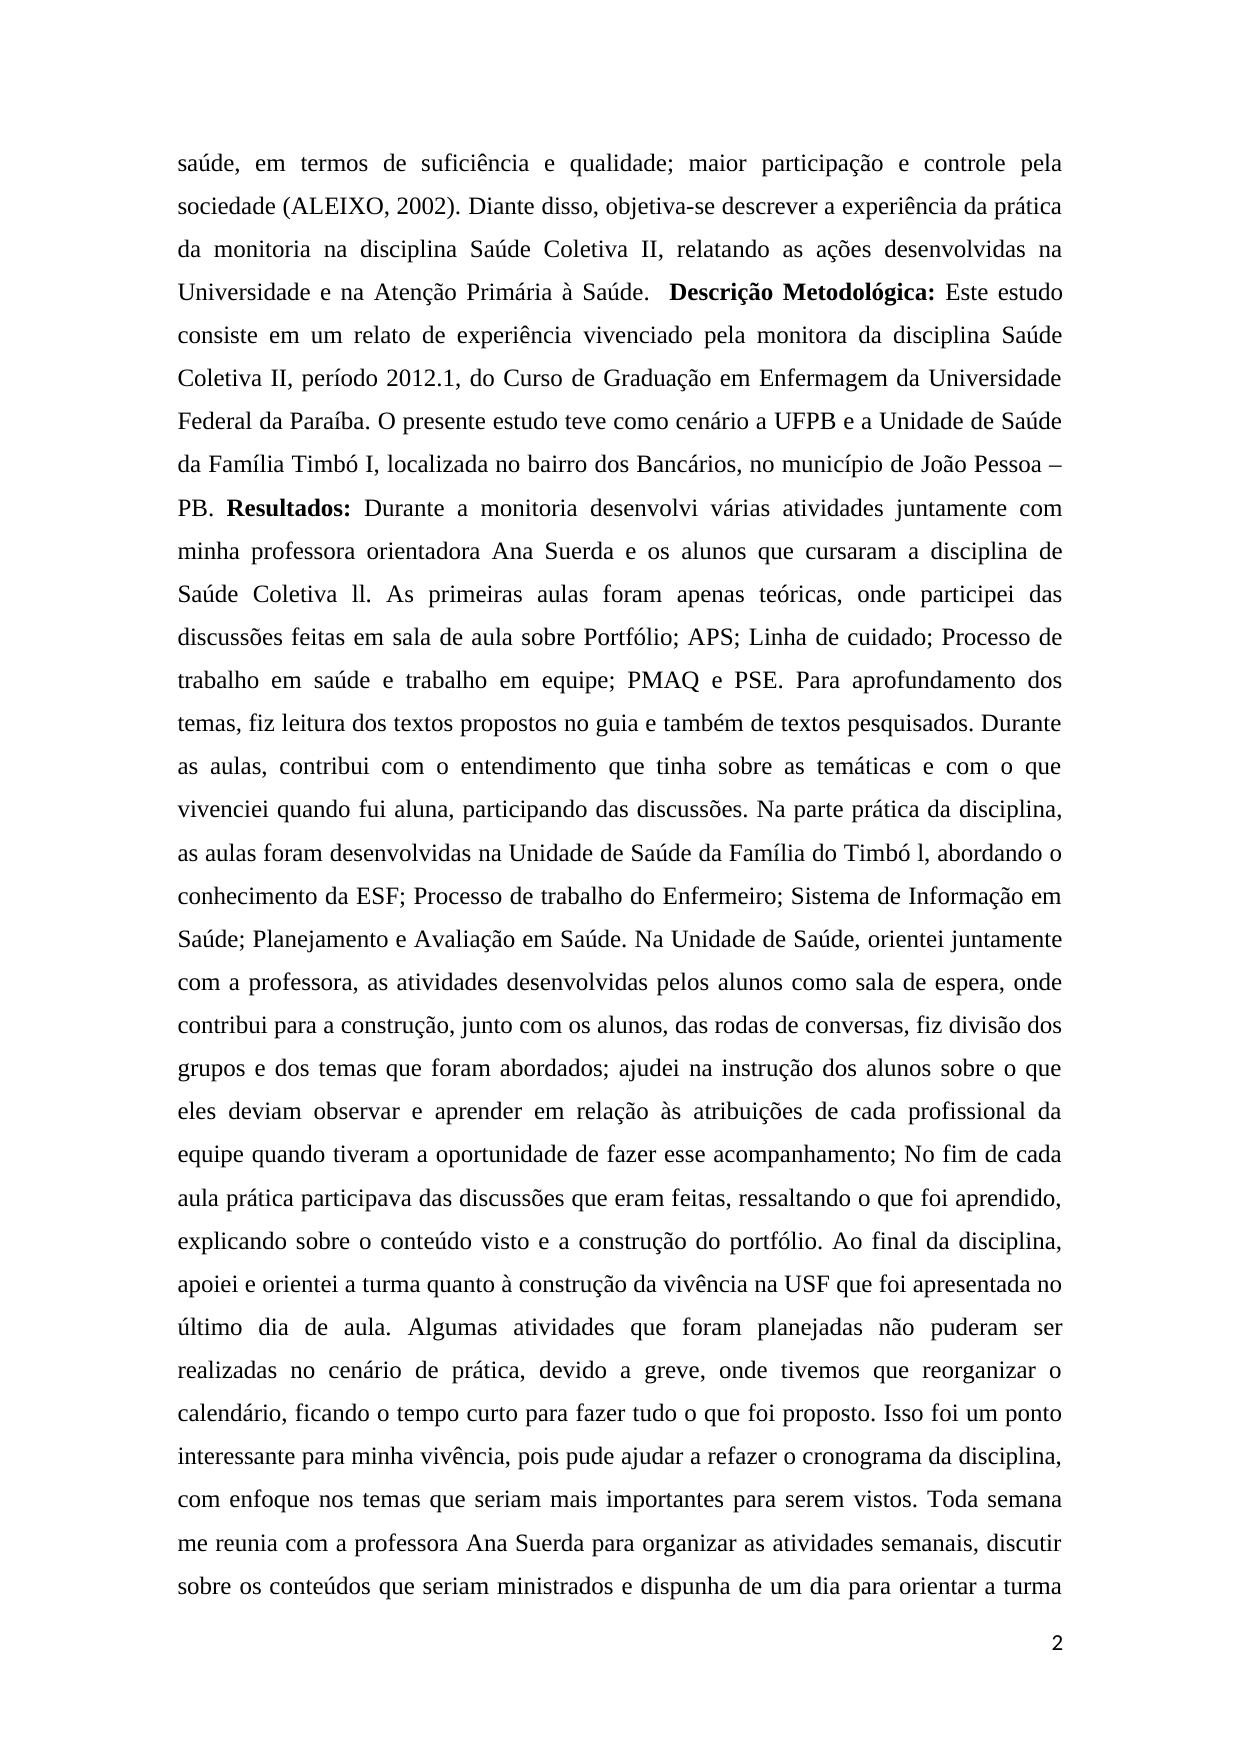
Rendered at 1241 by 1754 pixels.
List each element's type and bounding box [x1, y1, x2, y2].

text [177, 148, 1063, 1599]
